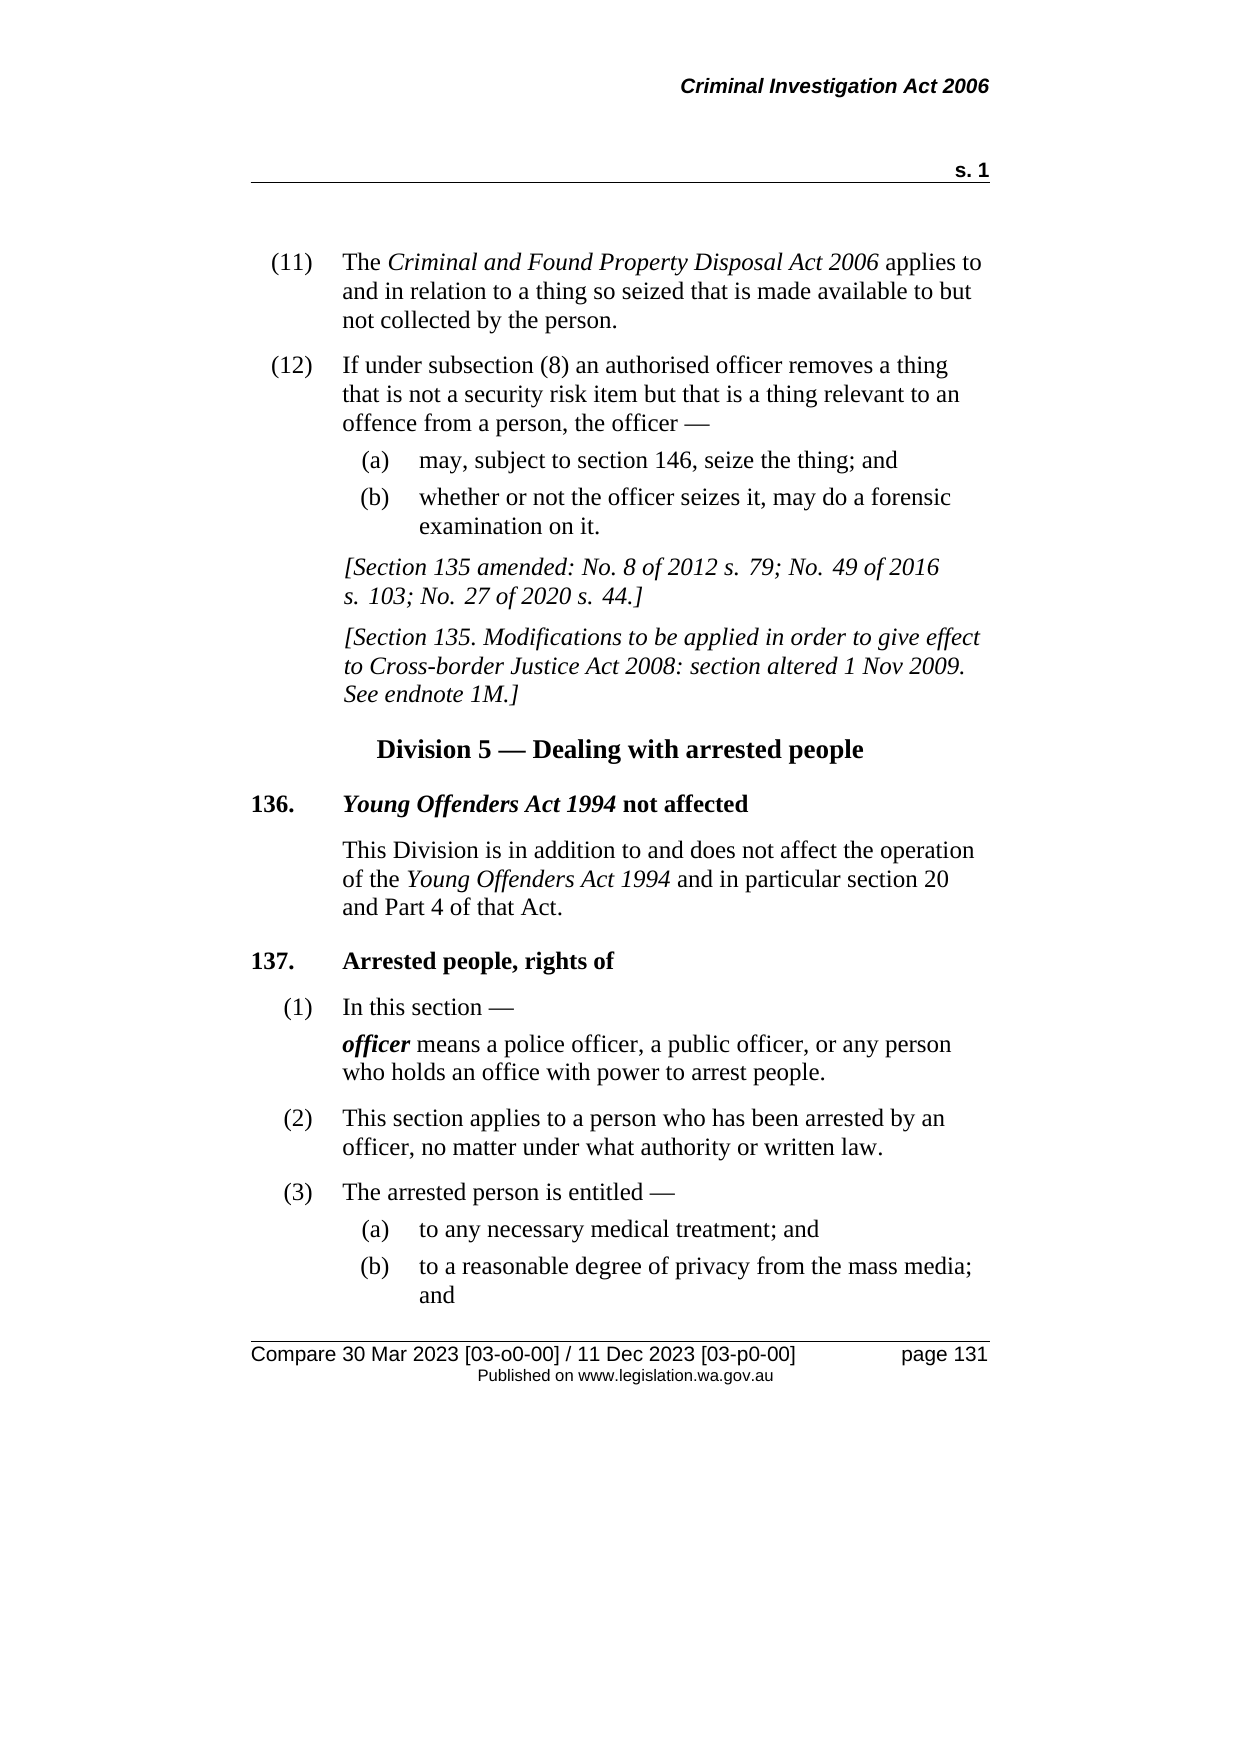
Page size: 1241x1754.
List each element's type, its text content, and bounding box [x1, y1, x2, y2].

text (b) to a reasonable degree of privacy from the mass media; and [251, 1251, 990, 1309]
text (3) The arrested person is entitled — [251, 1177, 990, 1206]
text (a) may, subject to section 146, seize the thing; and [251, 445, 990, 474]
text (11) The Criminal and Found Property Disposal Act 2006 applies to and in relation to a thing so seized that is made available to but not collected by the person. [251, 247, 990, 334]
subtitle 136. Young Offenders Act 1994 not affected [251, 789, 990, 818]
text [Section 135 amended: No. 8 of 2012 s. 79; No. 49 of 2016 s. 103; No. 27 of 2020 s. 44.] [251, 552, 990, 609]
text This Division is in addition to and does not affect the operation of the Young Offenders Act 1994 and in particular section 20 and Part 4 of that Act. [251, 835, 990, 921]
text officer means a police officer, a public officer, or any person who holds an office with power to arrest people. [251, 1029, 990, 1086]
subtitle 137. Arrested people, rights of [251, 946, 990, 975]
text (12) If under subsection (8) an authorised officer removes a thing that is not a security risk item but that is a thing relevant to an offence from a person, the officer — [251, 350, 990, 437]
text (2) This section applies to a person who has been arrested by an officer, no matter under what authority or written law. [251, 1103, 990, 1160]
subtitle Division 5 — Dealing with arrested people [251, 733, 990, 764]
text (b) whether or not the officer seizes it, may do a forensic examination on it. [251, 482, 990, 539]
text (1) In this section — [251, 992, 990, 1020]
text (a) to any necessary medical treatment; and [251, 1214, 990, 1243]
text [Section 135. Modifications to be applied in order to give effect to Cross-border Justice Act 2008: section altered 1 Nov 2009. See endnote 1M.] [251, 622, 990, 708]
